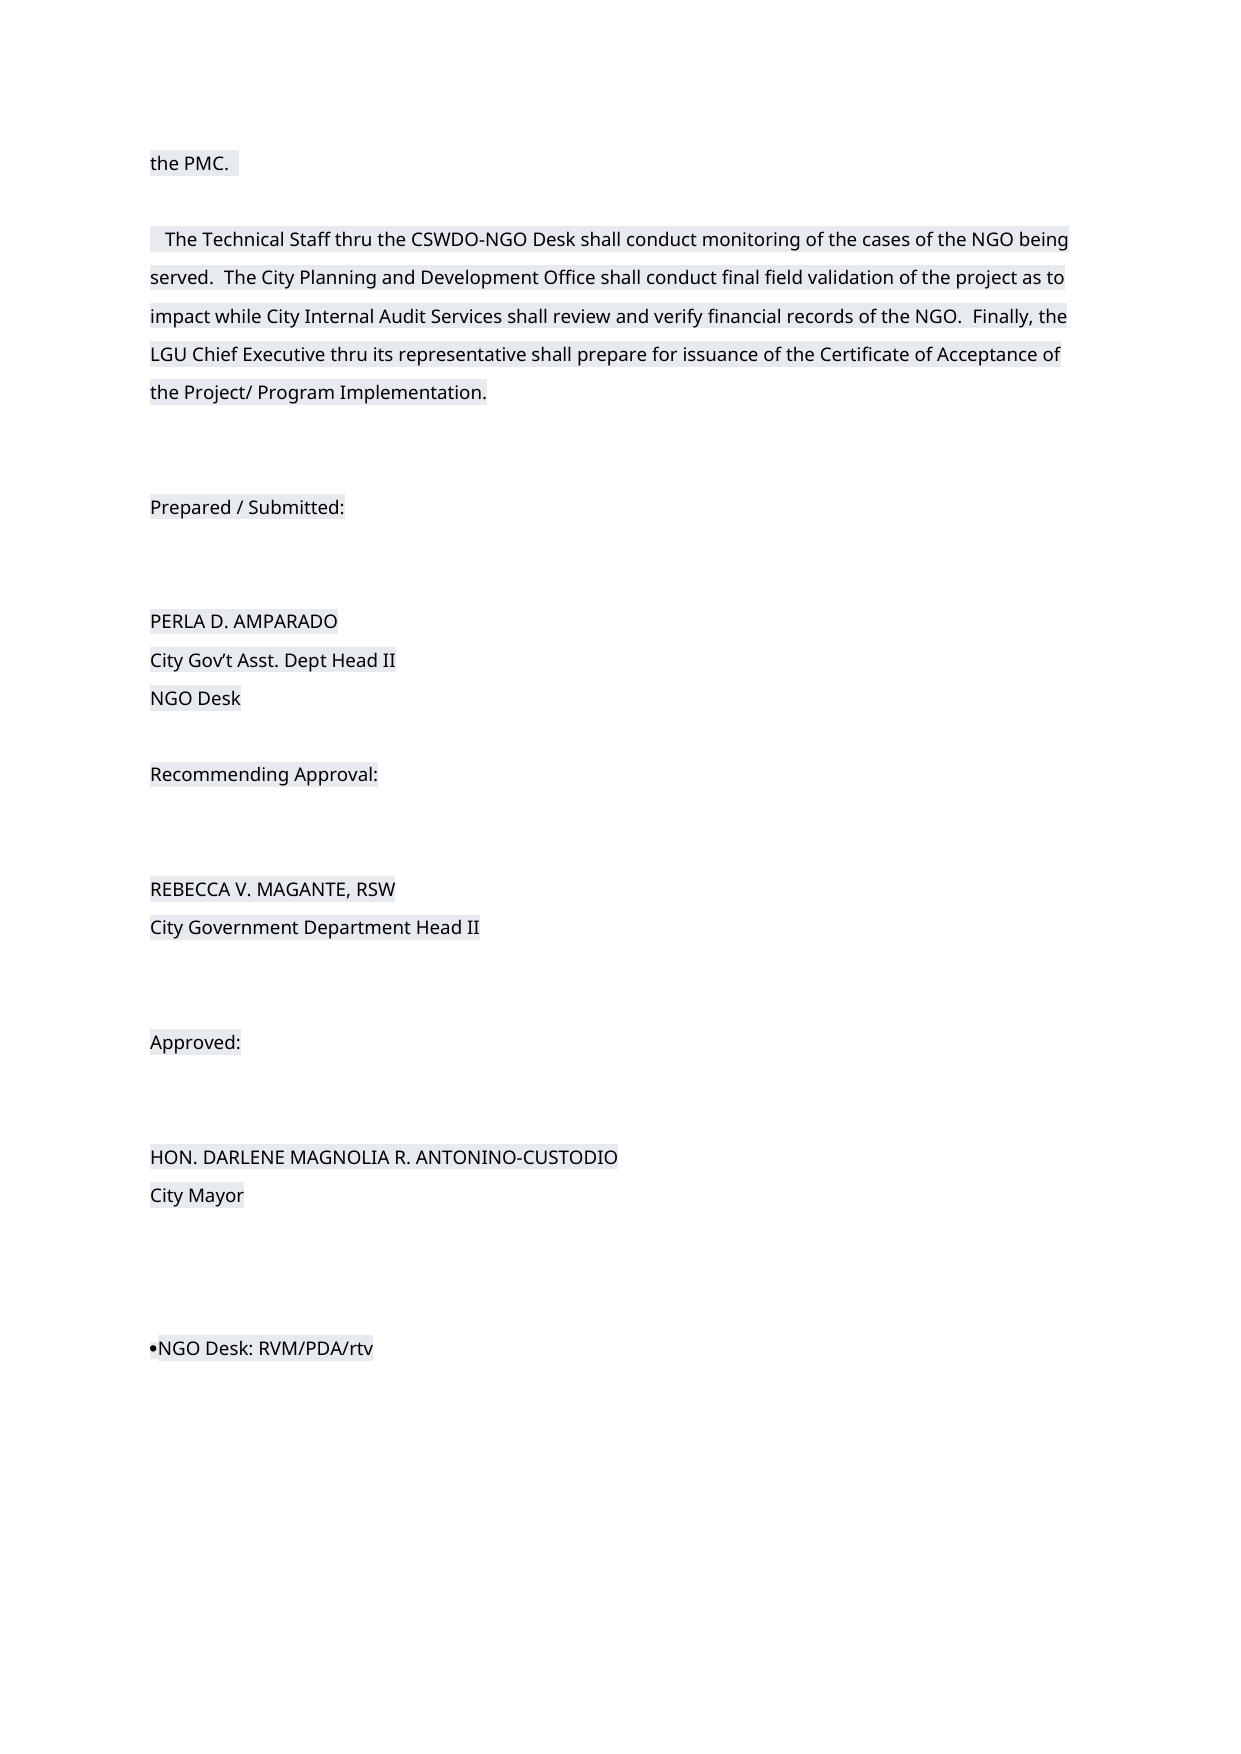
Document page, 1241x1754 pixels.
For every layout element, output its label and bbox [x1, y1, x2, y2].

text [150, 150, 1090, 1361]
